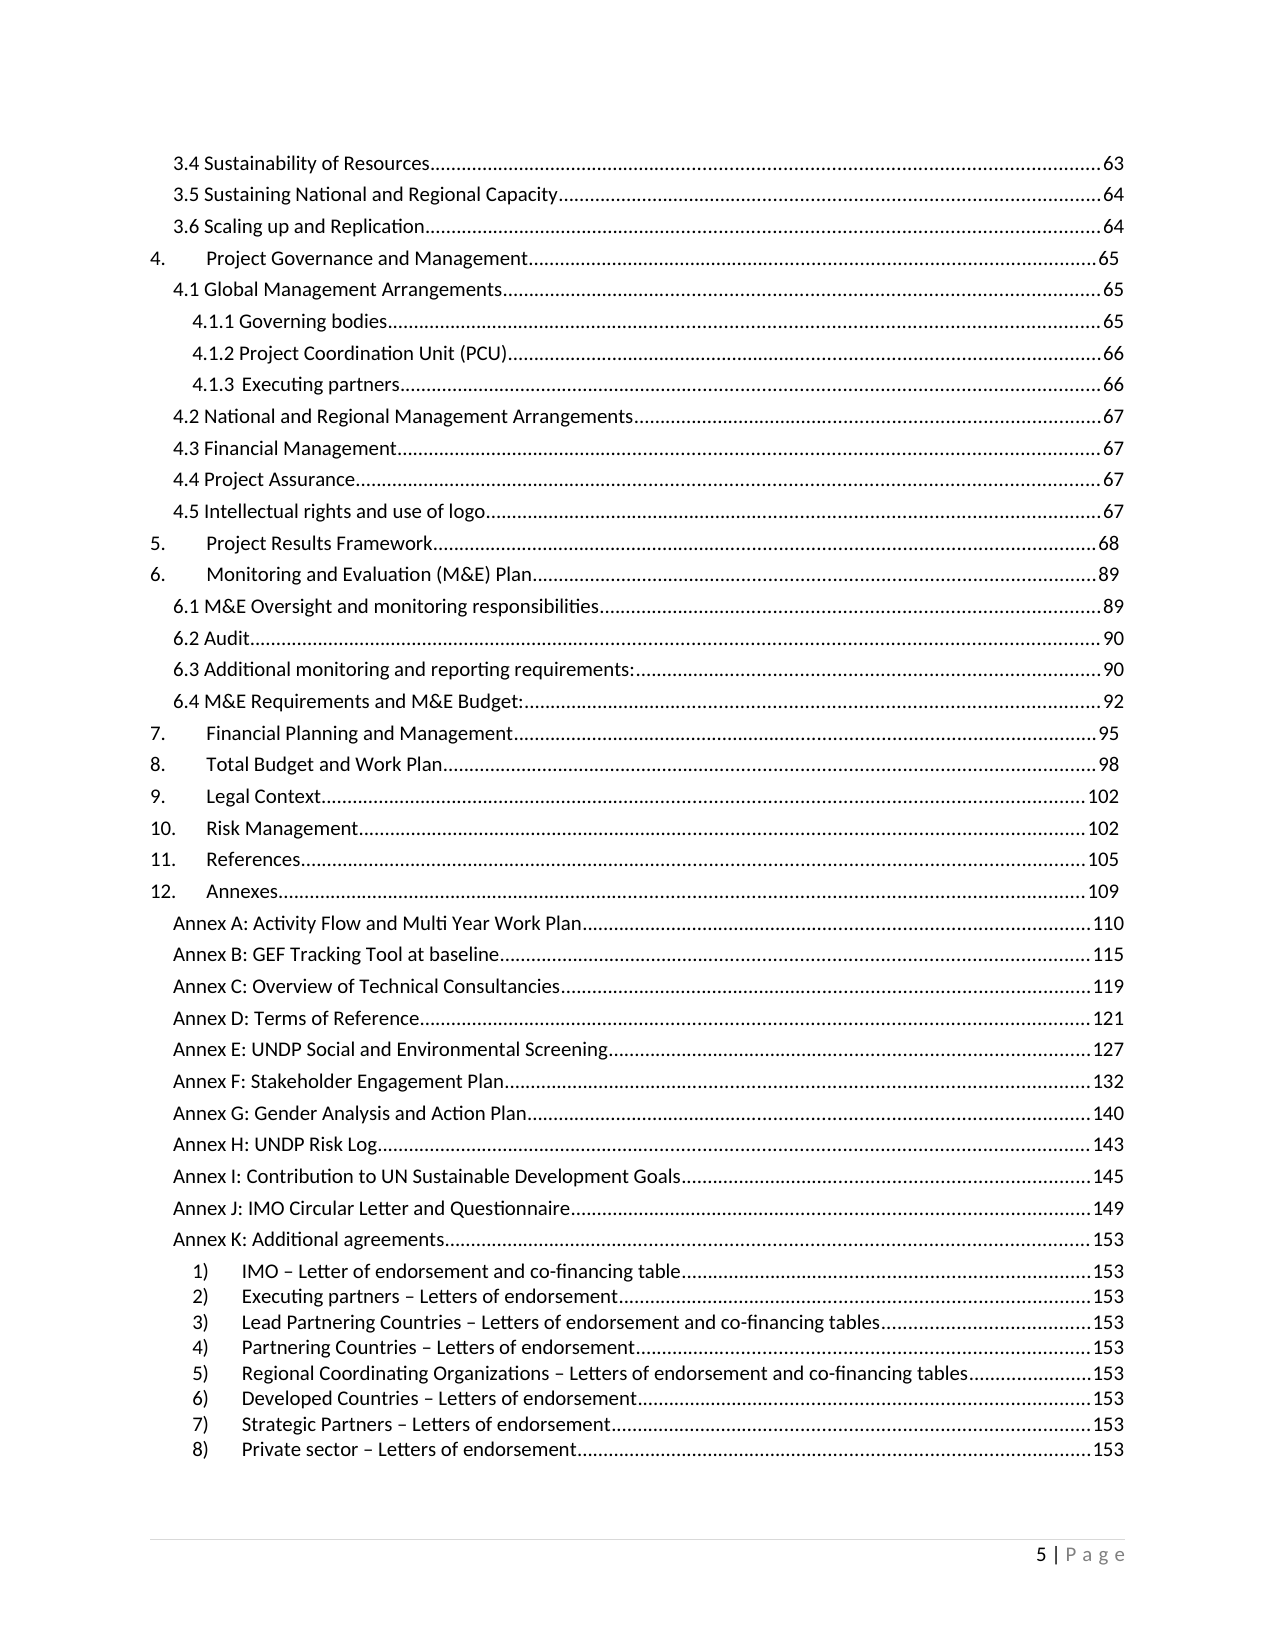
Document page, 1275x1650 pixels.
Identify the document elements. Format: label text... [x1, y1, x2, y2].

text 6.3 Additional monitoring and reporting requirements: 90 [173, 657, 1125, 682]
text 6.2 Audit 90 [173, 625, 1125, 650]
text Annex J: IMO Circular Letter and Questionnaire 149 [173, 1195, 1125, 1220]
text 6) Developed Countries – Letters of endorsement 153 [192, 1385, 1125, 1411]
text Annex F: Stakeholder Engagement Plan 132 [173, 1068, 1125, 1094]
text Annex G: Gender Analysis and Action Plan 140 [173, 1100, 1125, 1125]
text 4.5 Intellectual rights and use of logo 67 [173, 498, 1125, 524]
text Annex A: Activity Flow and Multi Year Work Plan 110 [173, 910, 1125, 935]
text 4.3 Financial Management 67 [173, 435, 1125, 460]
text 4.1 Global Management Arrangements 65 [173, 277, 1125, 302]
text 4.1.1 Governing bodies 65 [192, 308, 1125, 334]
text 4) Partnering Countries – Letters of endorsement 153 [192, 1334, 1125, 1360]
text Annex I: Contribution to UN Sustainable Development Goals 145 [173, 1163, 1125, 1189]
text 4.1.2 Project Coordination Unit (PCU) 66 [192, 340, 1125, 365]
text 4.4 Project Assurance 67 [173, 467, 1125, 492]
text Annex D: Terms of Reference 121 [173, 1005, 1125, 1030]
text 3.6 Scaling up and Replication 64 [173, 213, 1125, 239]
text 1) IMO – Letter of endorsement and co-financing table 153 [192, 1258, 1125, 1284]
text 4.1.3 Executing partners 66 [192, 372, 1125, 397]
text 4. Project Governance and Management 65 [150, 245, 1125, 270]
text 3.4 Sustainability of Resources 63 [173, 150, 1125, 175]
text 8. Total Budget and Work Plan 98 [150, 752, 1125, 777]
text 9. Legal Context 102 [150, 783, 1125, 809]
text 10. Risk Management 102 [150, 815, 1125, 840]
text 8) Private sector – Letters of endorsement 153 [192, 1436, 1125, 1462]
text 3.5 Sustaining National and Regional Capacity 64 [173, 182, 1125, 207]
text 6.4 M&E Requirements and M&E Budget: 92 [173, 688, 1125, 714]
text 7) Strategic Partners – Letters of endorsement 153 [192, 1411, 1125, 1436]
text Annex K: Additional agreements 153 [173, 1227, 1125, 1252]
text 6. Monitoring and Evaluation (M&E) Plan 89 [150, 562, 1125, 587]
text 4.2 National and Regional Management Arrangements 67 [173, 403, 1125, 429]
text 11. References 105 [150, 847, 1125, 872]
text 5) Regional Coordinating Organizations – Letters of endorsement and co-financing tables 153 [192, 1360, 1125, 1385]
text 2) Executing partners – Letters of endorsement 153 [192, 1284, 1125, 1309]
text Annex E: UNDP Social and Environmental Screening 127 [173, 1037, 1125, 1062]
text 5. Project Results Framework 68 [150, 530, 1125, 555]
text 7. Financial Planning and Management 95 [150, 720, 1125, 745]
text Annex B: GEF Tracking Tool at baseline 115 [173, 942, 1125, 967]
text Annex H: UNDP Risk Log 143 [173, 1132, 1125, 1157]
text 3) Lead Partnering Countries – Letters of endorsement and co-financing tables 153 [192, 1309, 1125, 1334]
text Annex C: Overview of Technical Consultancies 119 [173, 973, 1125, 999]
text 6.1 M&E Oversight and monitoring responsibilities 89 [173, 593, 1125, 619]
text 12. Annexes 109 [150, 878, 1125, 904]
